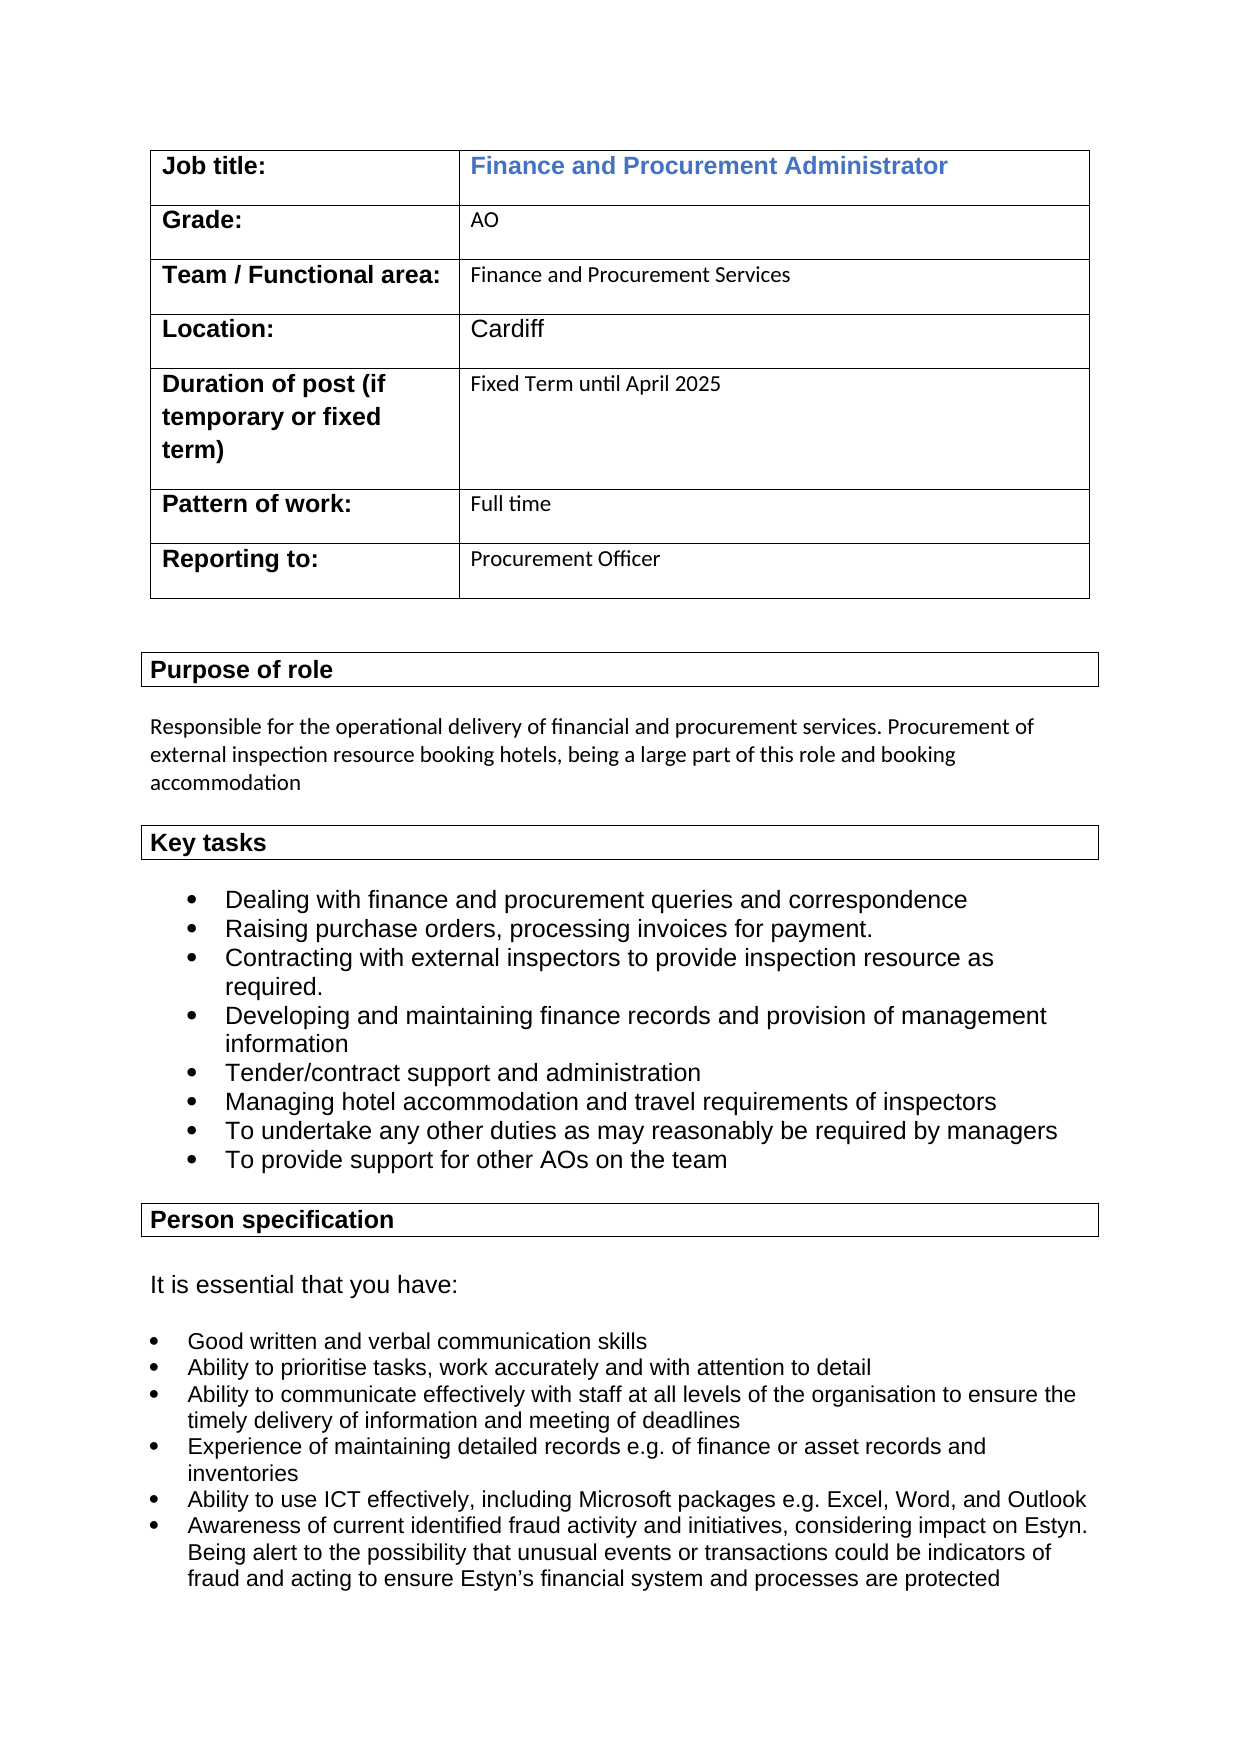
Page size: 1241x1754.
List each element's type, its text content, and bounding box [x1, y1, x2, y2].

list Ability to communicate effectively with staff at all levels of the organisation to ensure the timely delivery of information and meeting of deadlines [150, 1381, 1090, 1433]
list Awareness of current identified fraud activity and initiatives, considering impact on Estyn. Being alert to the possibility that unusual events or transactions could be indicators of fraud and acting to ensure Estyn’s financial system and processes are protected [150, 1512, 1090, 1591]
table_cell Location: [151, 315, 459, 368]
text Key tasks [142, 826, 1098, 859]
list Good written and verbal communication skills [150, 1328, 1090, 1354]
list Ability to use ICT effectively, including Microsoft packages e.g. Excel, Word, and Outlook [150, 1486, 1090, 1512]
table_cell Duration of post (if temporary or fixed term) [151, 369, 459, 488]
text Purpose of role [142, 653, 1098, 686]
table_header Job title: [151, 151, 459, 204]
text Person specification [142, 1204, 1098, 1236]
list Dealing with finance and procurement queries and correspondence [187, 885, 1090, 914]
list Contracting with external inspectors to provide inspection resource as required. [187, 943, 1090, 1001]
list To provide support for other AOs on the team [187, 1145, 1090, 1174]
list Developing and maintaining finance records and provision of management information [187, 1001, 1090, 1058]
table_cell Grade: [151, 206, 459, 259]
text It is essential that you have: [150, 1270, 1090, 1299]
table_cell Team / Functional area: [151, 260, 459, 313]
table_cell Reporting to: [151, 544, 459, 597]
table_cell Pattern of work: [151, 490, 459, 543]
table_header Finance and Procurement Administrator [460, 151, 1089, 204]
table_cell [460, 490, 1089, 543]
list Managing hotel accommodation and travel requirements of inspectors [187, 1087, 1090, 1116]
list Experience of maintaining detailed records e.g. of finance or asset records and inventories [150, 1433, 1090, 1486]
list Tender/contract support and administration [187, 1058, 1090, 1087]
list Ability to prioritise tasks, work accurately and with attention to detail [150, 1354, 1090, 1381]
list Raising purchase orders, processing invoices for payment. [187, 914, 1090, 943]
table_cell [460, 315, 1089, 368]
list To undertake any other duties as may reasonably be required by managers [187, 1116, 1090, 1145]
